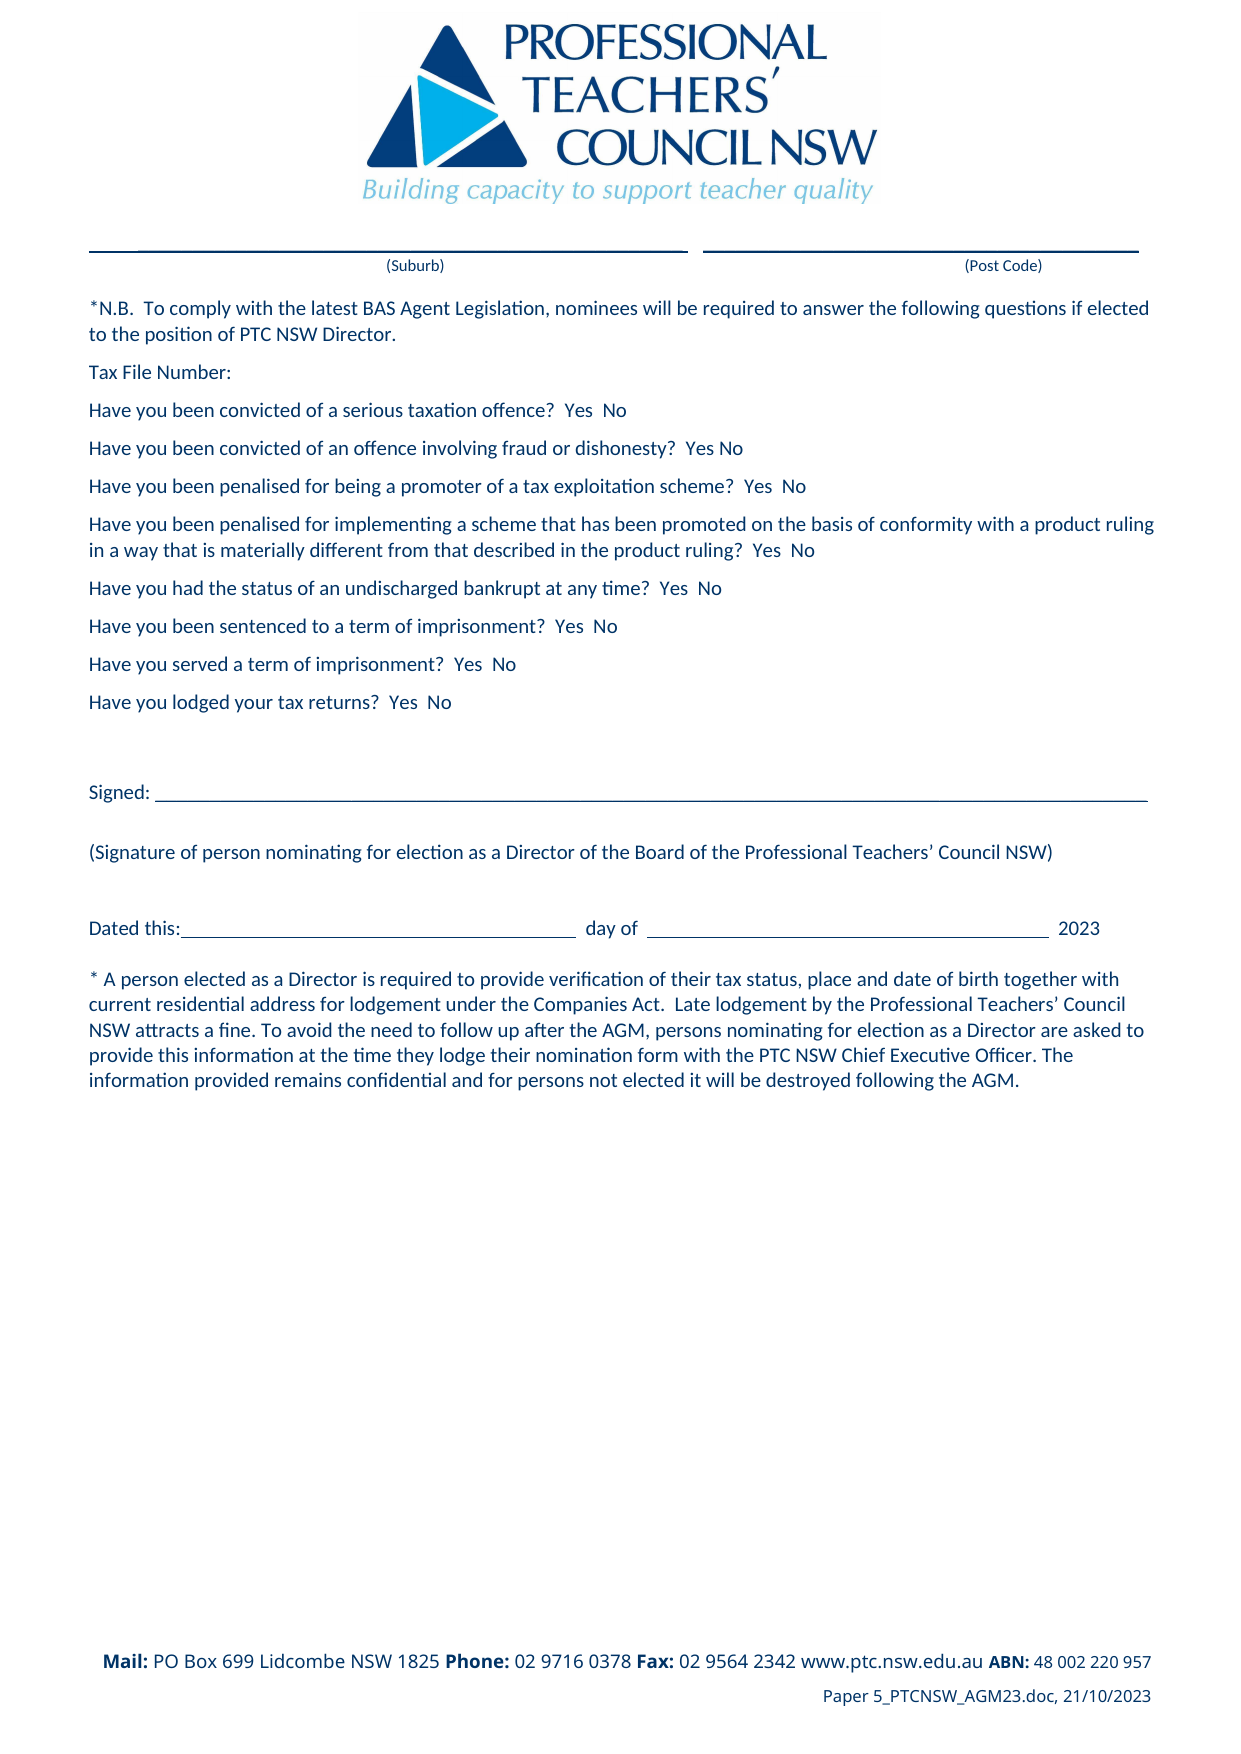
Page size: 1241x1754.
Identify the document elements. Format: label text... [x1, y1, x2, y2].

text Have you been convicted of a serious taxation offence? Yes No [88, 397, 1167, 422]
text *N.B. To comply with the latest BAS Agent Legislation, nominees will be required to answer the following questions if elected to the position of PTC NSW Director. [88, 296, 1152, 346]
text Dated this: day of 2023 [88, 915, 1152, 941]
text (Suburb) (Post Code) [88, 255, 1152, 275]
text __________________________________________________ ________________________________________ [88, 228, 1152, 255]
text Have you been penalised for implementing a scheme that has been promoted on the basis of conformity with a product ruling in a way that is materially different from that described in the product ruling? Yes No [88, 511, 1167, 562]
text Have you had the status of an undischarged bankrupt at any time? Yes No [88, 575, 1167, 600]
text Tax File Number: [88, 359, 1167, 384]
text Signed: ___________________________________________________________________________________________ [88, 778, 1167, 805]
text Have you served a term of imprisonment? Yes No [88, 651, 1167, 676]
text Have you been convicted of an offence involving fraud or dishonesty? Yes No [88, 435, 1167, 461]
text Have you been penalised for being a promoter of a tax exploitation scheme? Yes No [88, 473, 1167, 499]
picture [358, 12, 882, 204]
text Have you lodged your tax returns? Yes No [88, 689, 1167, 714]
text (Signature of person nominating for election as a Director of the Board of the Professional Teachers’ Council NSW) [88, 839, 1152, 864]
text * A person elected as a Director is required to provide verification of their tax status, place and date of birth together with current residential address for lodgement under the Companies Act. Late lodgement by the Professional Teachers’ Council NSW attracts a fine. To avoid the need to follow up after the AGM, persons nominating for election as a Director are asked to provide this information at the time they lodge their nomination form with the PTC NSW Chief Executive Officer. The information provided remains confidential and for persons not elected it will be destroyed following the AGM. [88, 966, 1152, 1093]
text Have you been sentenced to a term of imprisonment? Yes No [88, 613, 1167, 638]
